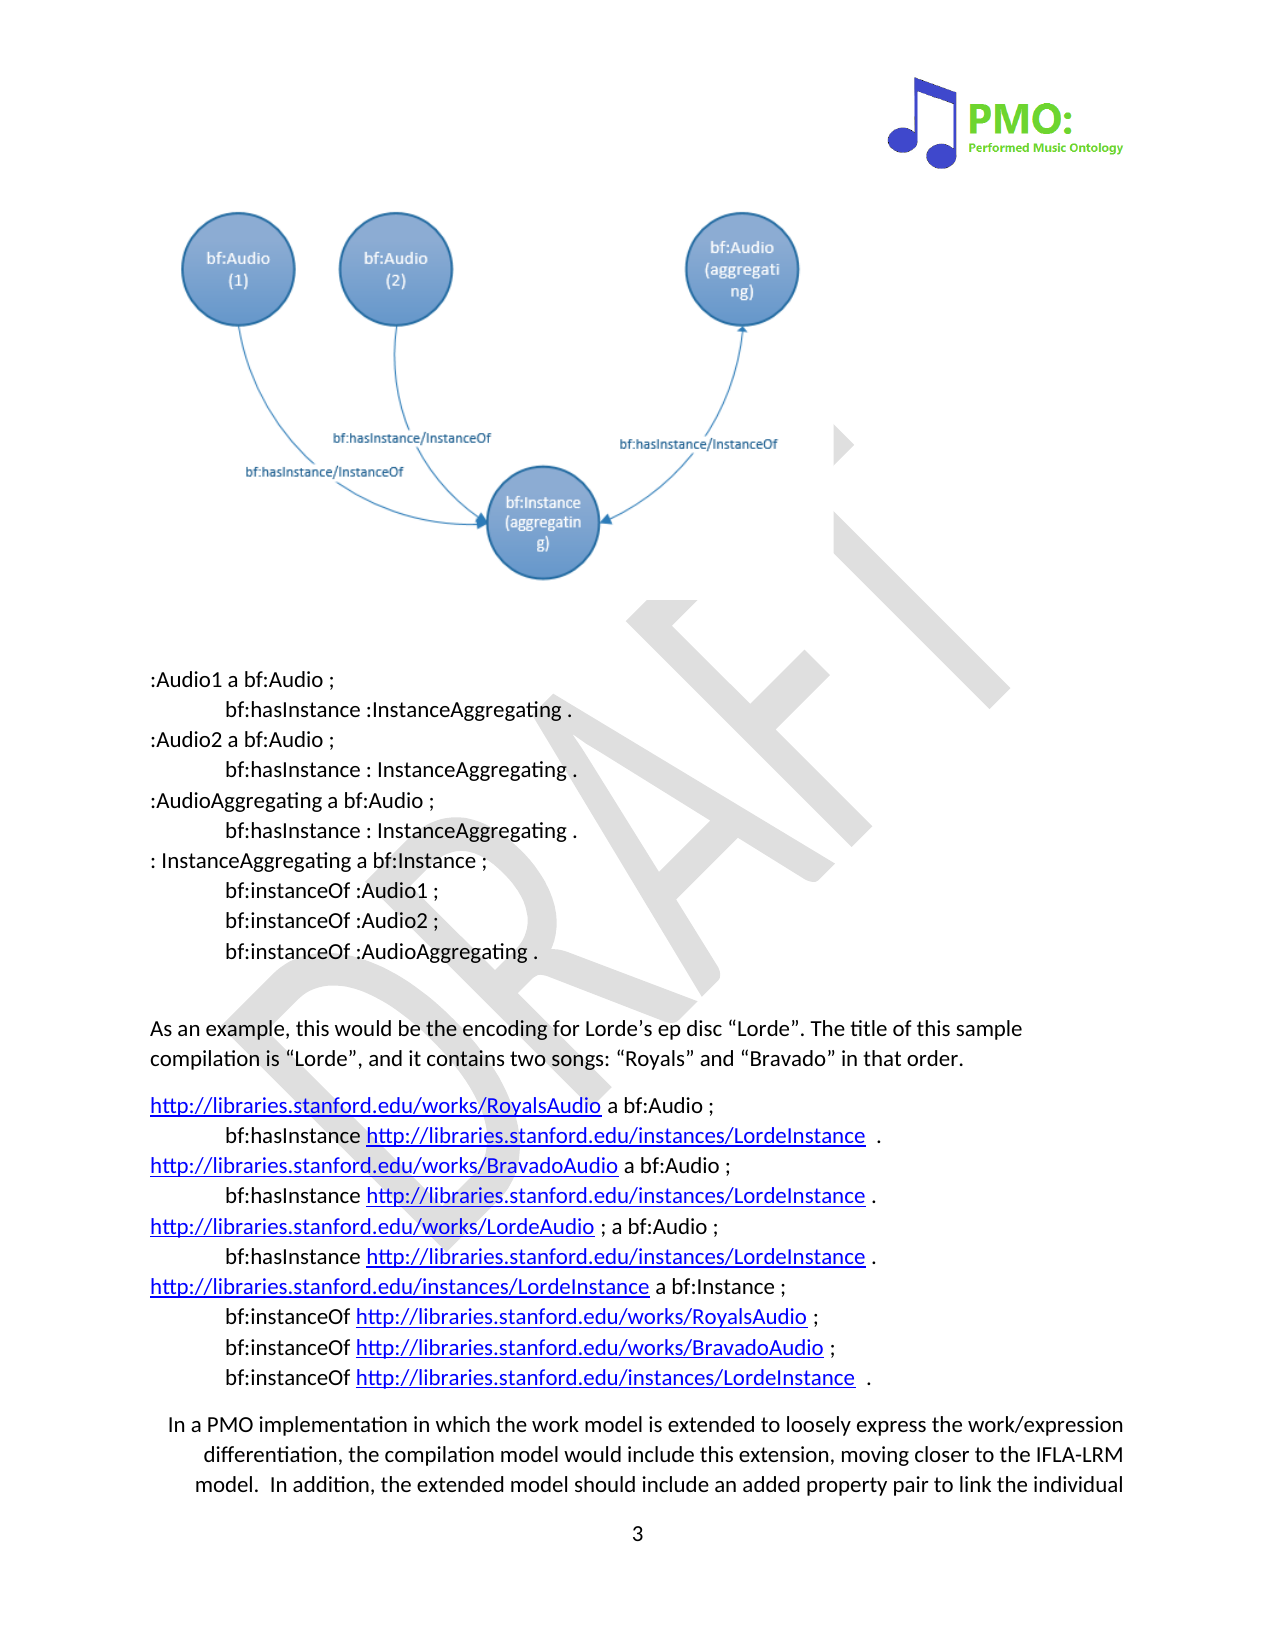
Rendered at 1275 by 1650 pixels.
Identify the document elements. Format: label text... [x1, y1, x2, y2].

text :Audio1 a bf:Audio ; [150, 665, 1125, 693]
text bf:instanceOf :AudioAggregating . [150, 937, 1125, 965]
picture [886, 75, 1125, 172]
text bf:instanceOf :Audio1 ; [150, 876, 1125, 904]
picture [150, 171, 834, 600]
text bf:hasInstance : InstanceAggregating . [150, 756, 1125, 784]
text bf:instanceOf :Audio2 ; [150, 907, 1125, 935]
text As an example, this would be the encoding for Lorde’s ep disc “Lorde”. The title of this sample compilation is “Lorde”, and it contains two songs: “Royals” and “Bravado” in that order. [150, 1014, 1125, 1072]
text :AudioAggregating a bf:Audio ; [150, 786, 1125, 814]
text http://libraries.stanford.edu/works/RoyalsAudio a bf:Audio ; bf:hasInstance http://libraries.stanford.edu/instances/LordeInstance . http://libraries.stanford.edu/works/BravadoAudio a bf:Audio ; bf:hasInstance http://libraries.stanford.edu/instances/LordeInstance . http://libraries.stanford.edu/works/LordeAudio ; a bf:Audio ; bf:hasInstance http://libraries.stanford.edu/instances/LordeInstance . http://libraries.stanford.edu/instances/LordeInstance a bf:Instance ; bf:instanceOf http://libraries.stanford.edu/works/RoyalsAudio ; bf:instanceOf http://libraries.stanford.edu/works/BravadoAudio ; bf:instanceOf http://libraries.stanford.edu/instances/LordeInstance . [150, 1091, 1125, 1391]
text bf:hasInstance : InstanceAggregating . [150, 816, 1125, 844]
text : InstanceAggregating a bf:Instance ; [150, 846, 1125, 874]
text bf:hasInstance :InstanceAggregating . [150, 695, 1125, 723]
text :Audio2 a bf:Audio ; [150, 725, 1125, 753]
